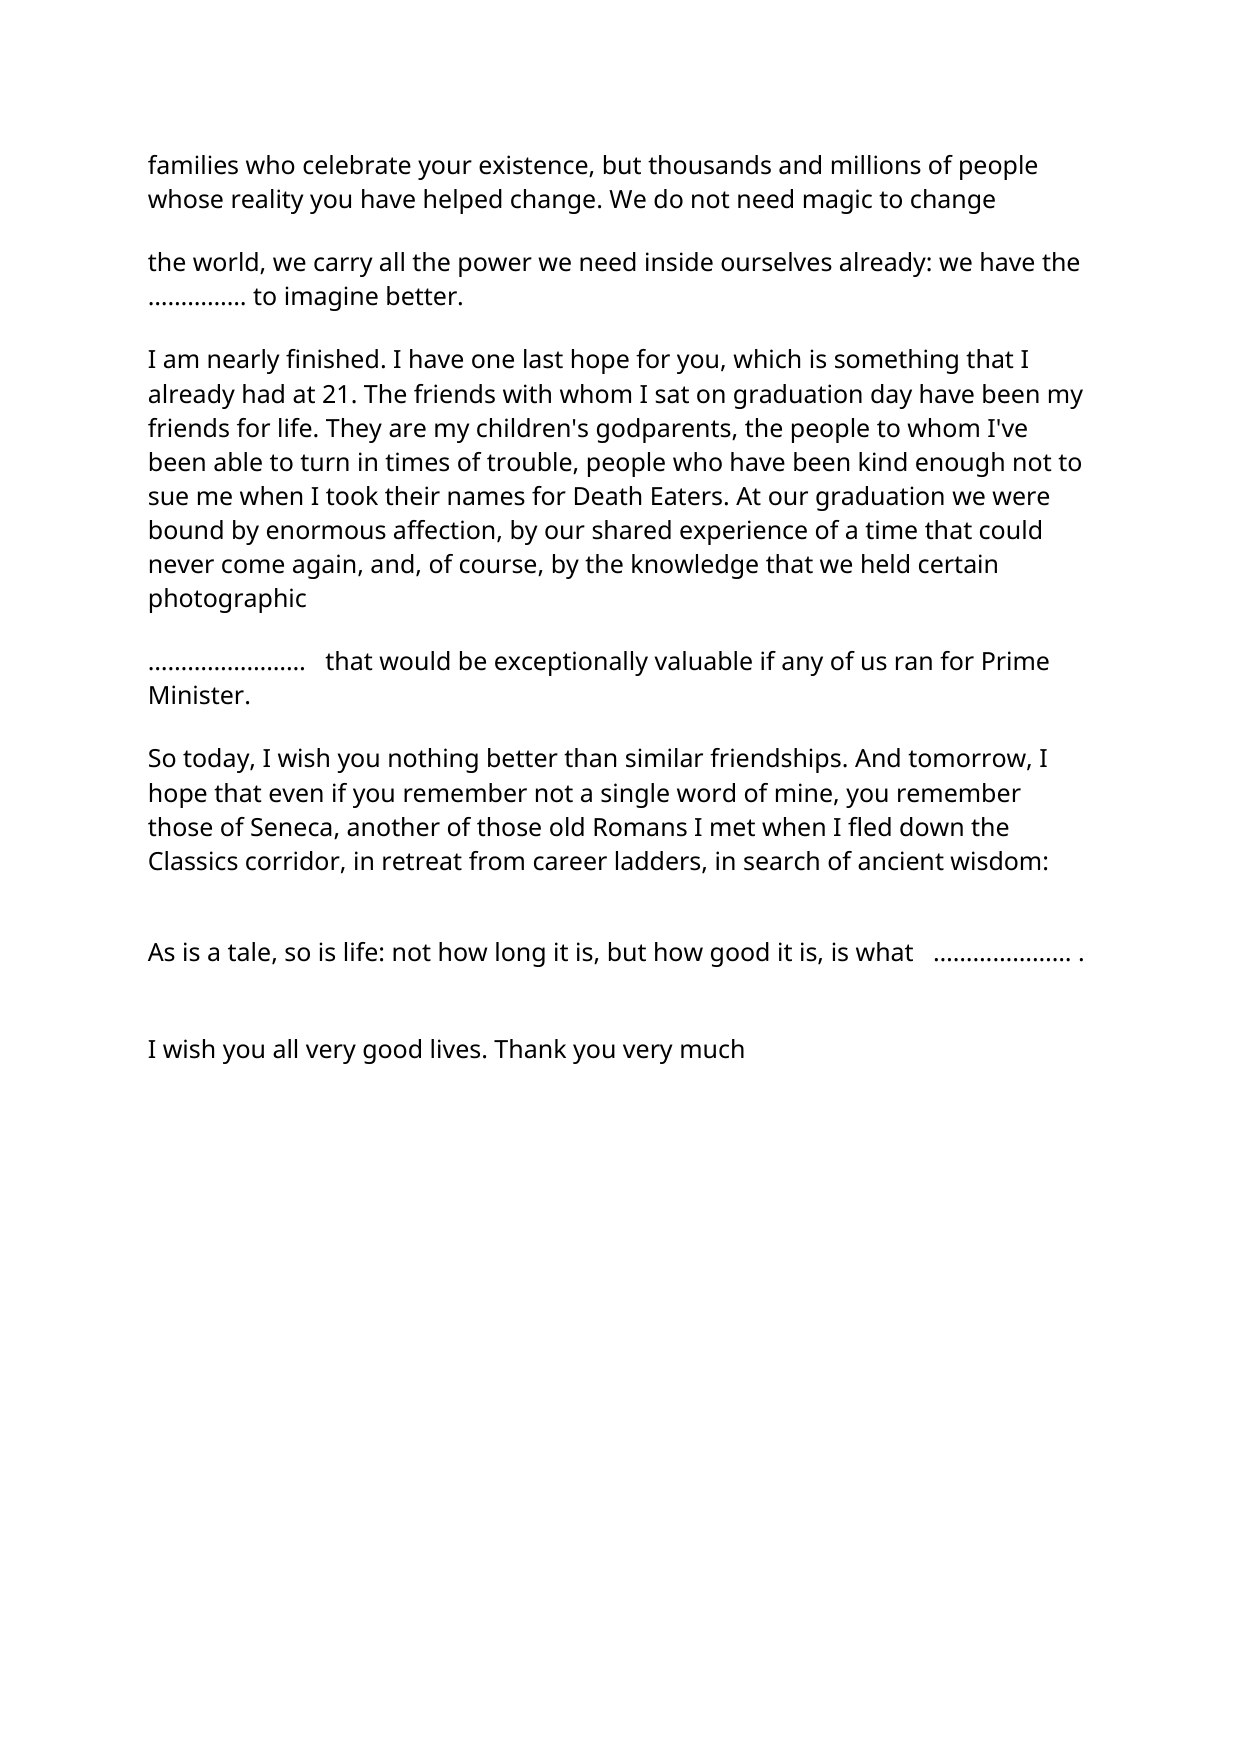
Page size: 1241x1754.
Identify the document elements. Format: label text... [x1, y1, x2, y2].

text I am nearly finished. I have one last hope for you, which is something that I already had at 21. The friends with whom I sat on graduation day have been my friends for life. They are my children's godparents, the people to whom I've been able to turn in times of trouble, people who have been kind enough not to sue me when I took their names for Death Eaters. At our graduation we were bound by enormous affection, by our shared experience of a time that could never come again, and, of course, by the knowledge that we held certain photographic [148, 342, 1093, 615]
text I wish you all very good lives. Thank you very much [148, 998, 1093, 1066]
text the world, we carry all the power we need inside ourselves already: we have the …………… to imagine better. [148, 245, 1093, 313]
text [148, 148, 1093, 216]
text As is a tale, so is life: not how long it is, but how good it is, is what ………………… . [148, 934, 1093, 969]
text …………………… that would be exceptionally valuable if any of us ran for Prime Minister. [148, 644, 1093, 712]
text So today, I wish you nothing better than similar friendships. And tomorrow, I hope that even if you remember not a single word of mine, you remember those of Seneca, another of those old Romans I met when I fled down the Classics corridor, in retreat from career ladders, in search of ancient wisdom: [148, 741, 1093, 905]
